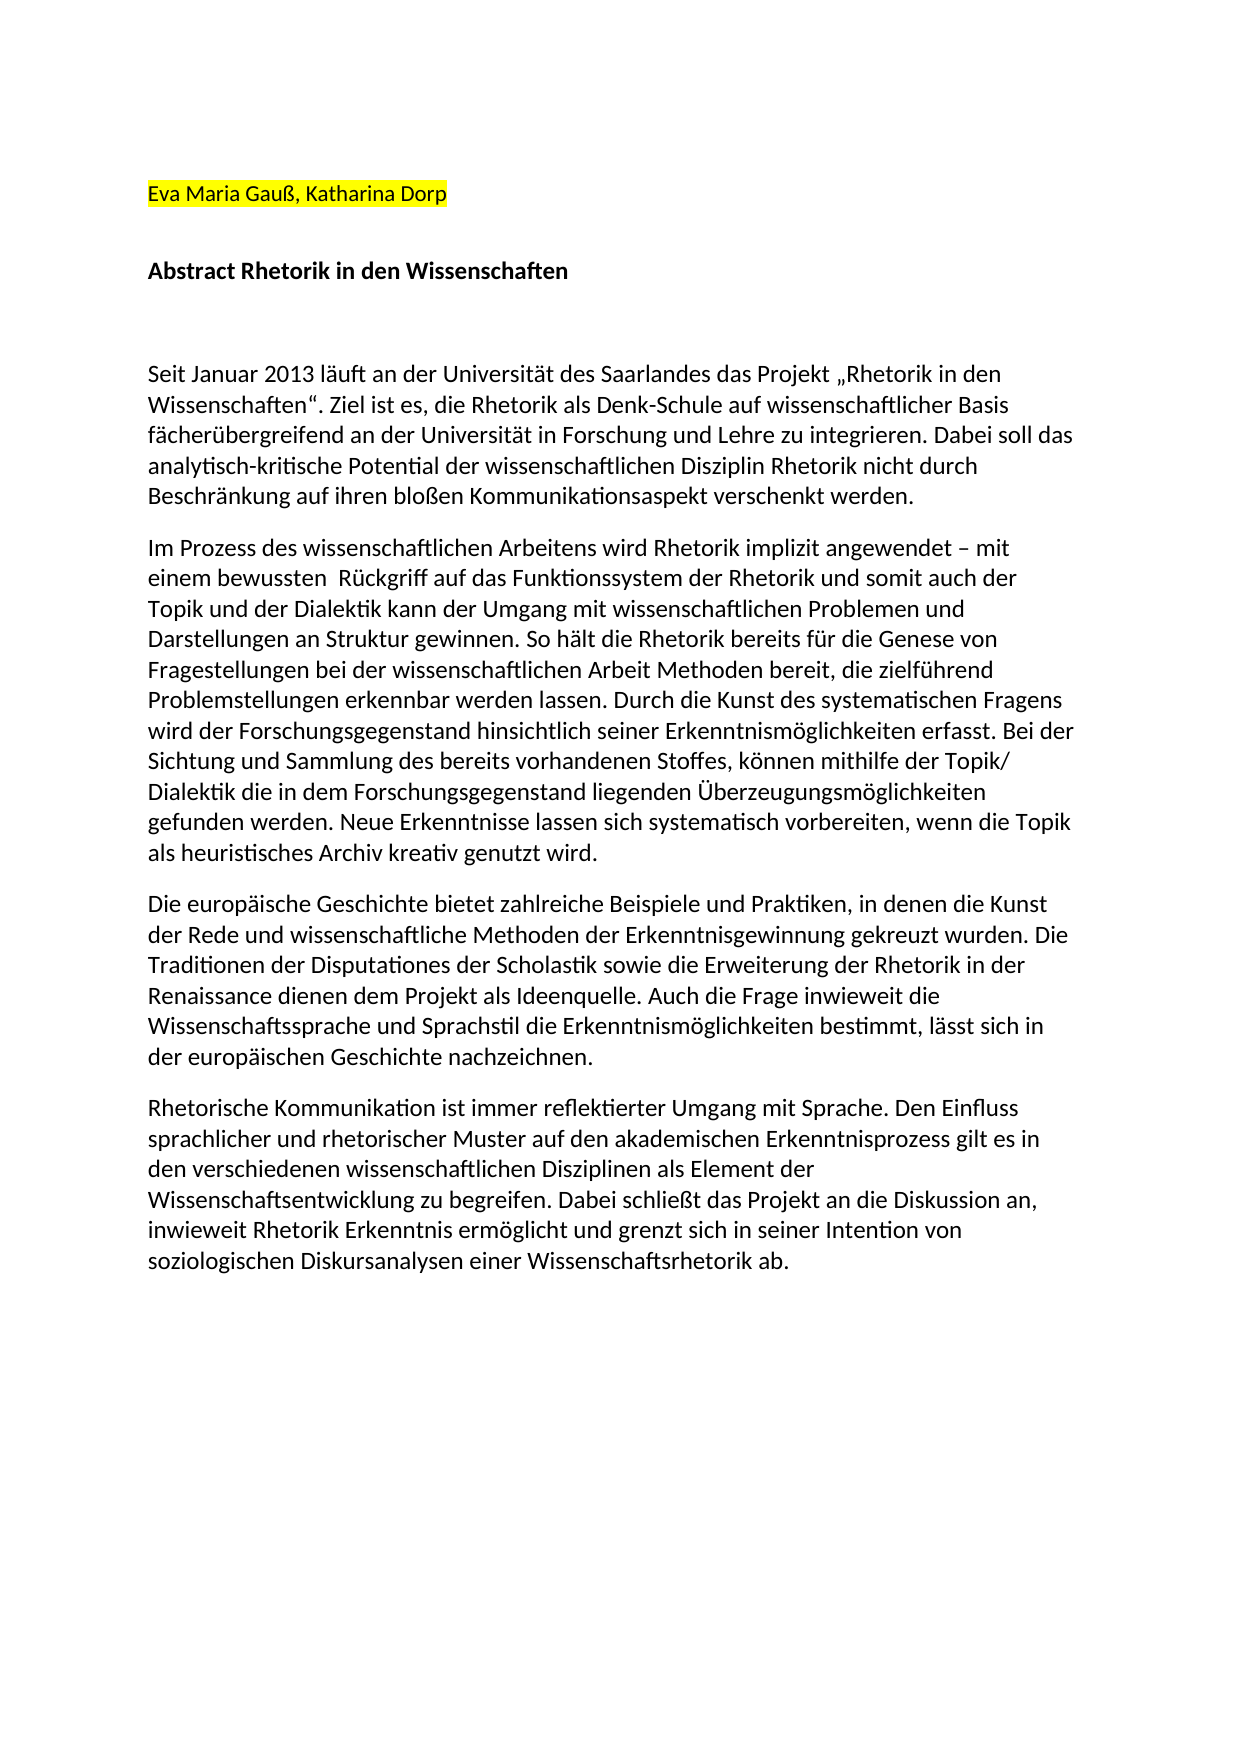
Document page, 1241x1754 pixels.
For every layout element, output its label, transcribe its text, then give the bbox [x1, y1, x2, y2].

text Die europäische Geschichte bietet zahlreiche Beispiele und Praktiken, in denen die Kunst der Rede und wissenschaftliche Methoden der Erkenntnisgewinnung gekreuzt wurden. Die Traditionen der Disputationes der Scholastik sowie die Erweiterung der Rhetorik in der Renaissance dienen dem Projekt als Ideenquelle. Auch die Frage inwieweit die Wissenschaftssprache und Sprachstil die Erkenntnismöglichkeiten bestimmt, lässt sich in der europäischen Geschichte nachzeichnen. [148, 888, 1078, 1071]
text Seit Januar 2013 läuft an der Universität des Saarlandes das Projekt „Rhetorik in den Wissenschaften“. Ziel ist es, die Rhetorik als Denk-Schule auf wissenschaftlicher Basis fächerübergreifend an der Universität in Forschung und Lehre zu integrieren. Dabei soll das analytisch-kritische Potential der wissenschaftlichen Disziplin Rhetorik nicht durch Beschränkung auf ihren bloßen Kommunikationsaspekt verschenkt werden. [148, 358, 1078, 511]
text Im Prozess des wissenschaftlichen Arbeitens wird Rhetorik implizit angewendet – mit einem bewussten Rückgriff auf das Funktionssystem der Rhetorik und somit auch der Topik und der Dialektik kann der Umgang mit wissenschaftlichen Problemen und Darstellungen an Struktur gewinnen. So hält die Rhetorik bereits für die Genese von Fragestellungen bei der wissenschaftlichen Arbeit Methoden bereit, die zielführend Problemstellungen erkennbar werden lassen. Durch die Kunst des systematischen Fragens wird der Forschungsgegenstand hinsichtlich seiner Erkenntnismöglichkeiten erfasst. Bei der Sichtung und Sammlung des bereits vorhandenen Stoffes, können mithilfe der Topik/ Dialektik die in dem Forschungsgegenstand liegenden Überzeugungsmöglichkeiten gefunden werden. Neue Erkenntnisse lassen sich systematisch vorbereiten, wenn die Topik als heuristisches Archiv kreativ genutzt wird. [148, 532, 1078, 867]
text Abstract Rhetorik in den Wissenschaften [148, 256, 1078, 286]
text Eva Maria Gauß, Katharina Dorp [148, 179, 1078, 207]
text Rhetorische Kommunikation ist immer reflektierter Umgang mit Sprache. Den Einfluss sprachlicher und rhetorischer Muster auf den akademischen Erkenntnisprozess gilt es in den verschiedenen wissenschaftlichen Disziplinen als Element der Wissenschaftsentwicklung zu begreifen. Dabei schließt das Projekt an die Diskussion an, inwieweit Rhetorik Erkenntnis ermöglicht und grenzt sich in seiner Intention von soziologischen Diskursanalysen einer Wissenschaftsrhetorik ab. [148, 1092, 1078, 1275]
